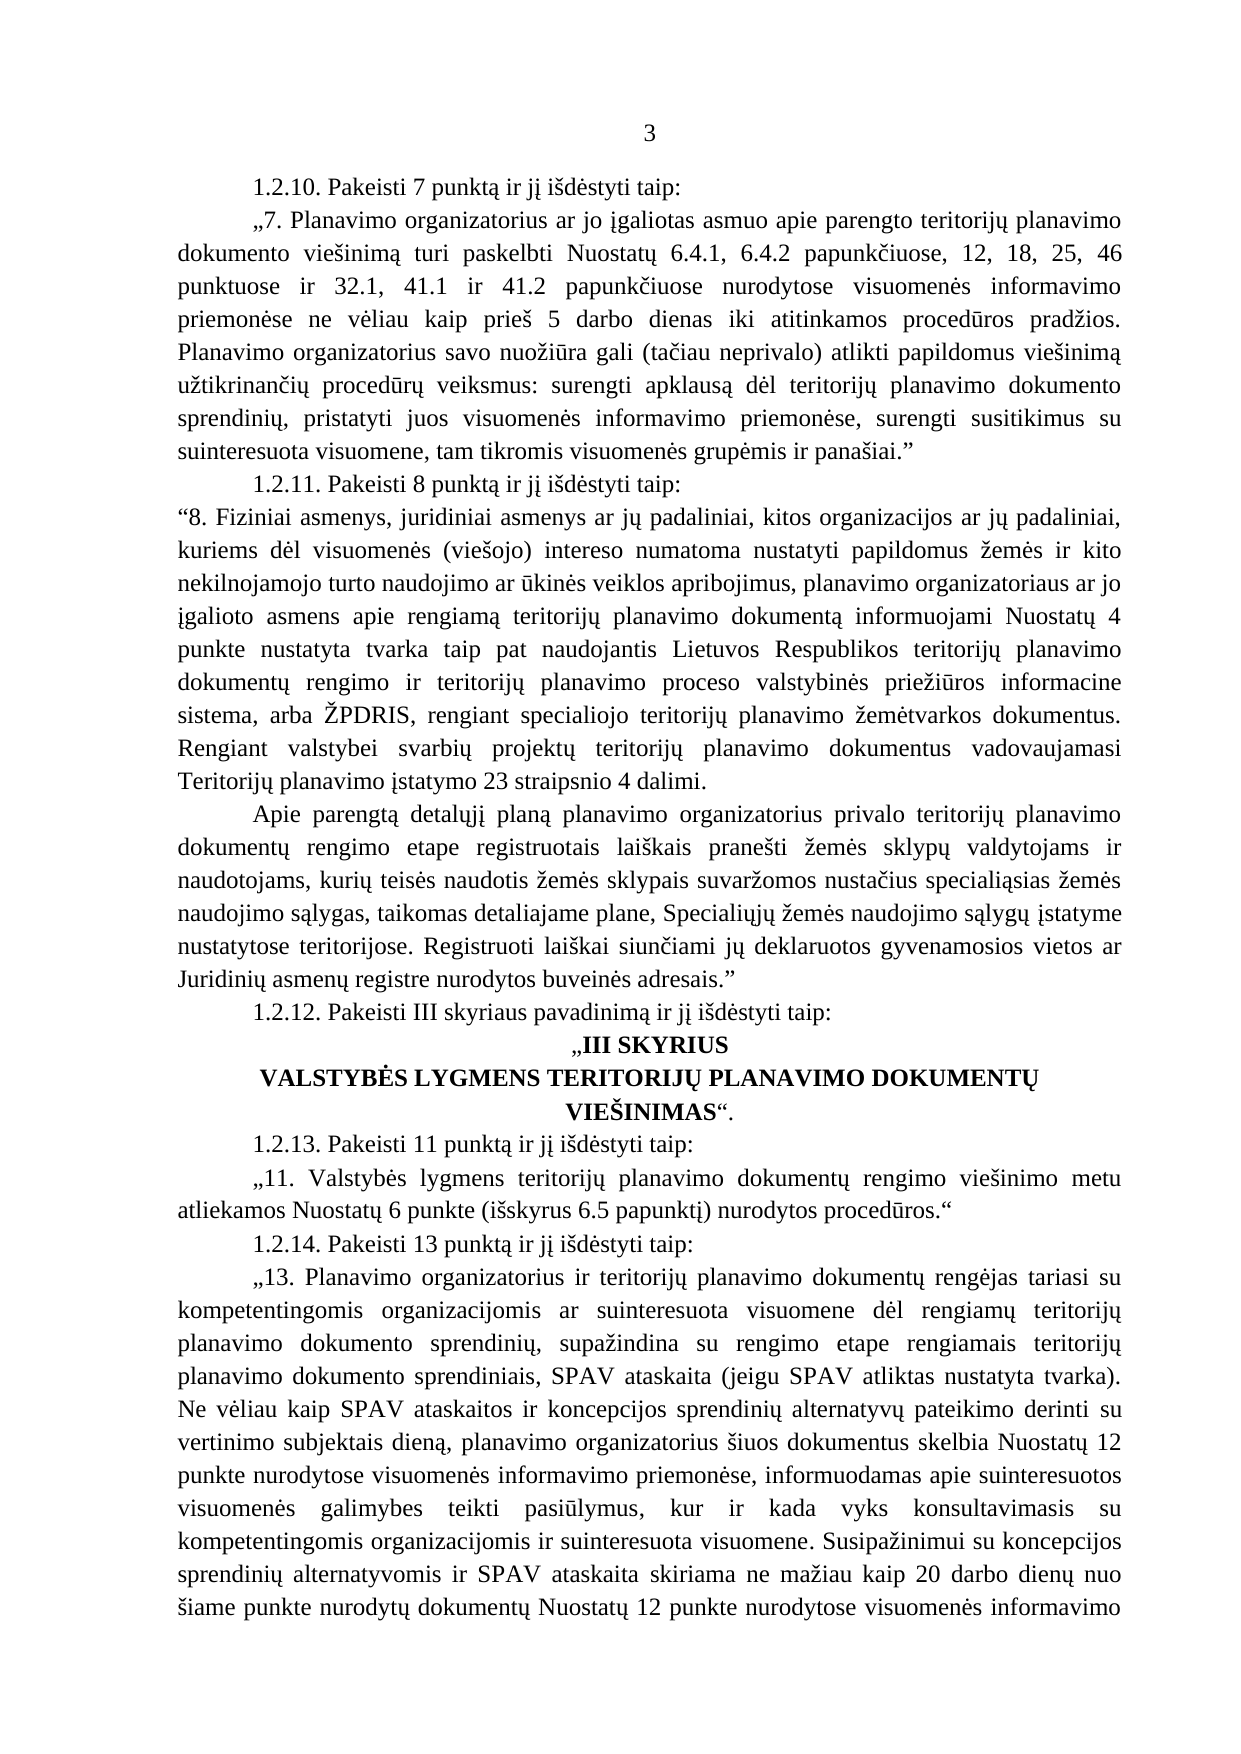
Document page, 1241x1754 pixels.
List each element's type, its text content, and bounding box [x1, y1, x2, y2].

text „III SKYRIUS [177, 1031, 1122, 1059]
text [177, 1129, 1122, 1621]
text „7. Planavimo organizatorius ar jo įgaliotas asmuo apie parengto teritorijų planavimo dokumento viešinimą turi paskelbti Nuostatų 6.4.1, 6.4.2 papunkčiuose, 12, 18, 25, 46 punktuose ir 32.1, 41.1 ir 41.2 papunkčiuose nurodytose visuomenės informavimo priemonėse ne vėliau kaip prieš 5 darbo dienas iki atitinkamos procedūros pradžios. Planavimo organizatorius savo nuožiūra gali (tačiau neprivalo) atlikti papildomus viešinimą užtikrinančių procedūrų veiksmus: surengti apklausą dėl teritorijų planavimo dokumento sprendinių, pristatyti juos visuomenės informavimo priemonėse, surengti susitikimus su suinteresuota visuomene, tam tikromis visuomenės grupėmis ir panašiai.” [177, 205, 1122, 465]
text “8. Fiziniai asmenys, juridiniai asmenys ar jų padaliniai, kitos organizacijos ar jų padaliniai, kuriems dėl visuomenės (viešojo) intereso numatoma nustatyti papildomus žemės ir kito nekilnojamojo turto naudojimo ar ūkinės veiklos apribojimus, planavimo organizatoriaus ar jo įgalioto asmens apie rengiamą teritorijų planavimo dokumentą informuojami Nuostatų 4 punkte nustatyta tvarka taip pat naudojantis Lietuvos Respublikos teritorijų planavimo dokumentų rengimo ir teritorijų planavimo proceso valstybinės priežiūros informacine sistema, arba ŽPDRIS, rengiant specialiojo teritorijų planavimo žemėtvarkos dokumentus. Rengiant valstybei svarbių projektų teritorijų planavimo dokumentus vadovaujamasi Teritorijų planavimo įstatymo 23 straipsnio 4 dalimi. Apie parengtą detalųjį planą planavimo organizatorius privalo teritorijų planavimo dokumentų rengimo etape registruotais laiškais pranešti žemės sklypų valdytojams ir naudotojams, kurių teisės naudotis žemės sklypais suvaržomos nustačius specialiąsias žemės naudojimo sąlygas, taikomas detaliajame plane, Specialiųjų žemės naudojimo sąlygų įstatyme nustatytose teritorijose. Registruoti laiškai siunčiami jų deklaruotos gyvenamosios vietos ar Juridinių asmenų registre nurodytos buveinės adresais.” 1.2.12. Pakeisti III skyriaus pavadinimą ir jį išdėstyti taip: [177, 502, 1122, 1026]
text VALSTYBĖS LYGMENS TERITORIJŲ PLANAVIMO DOKUMENTŲ VIEŠINIMAS“. [177, 1063, 1122, 1125]
text 1.2.10. Pakeisti 7 punktą ir jį išdėstyti taip: [177, 172, 1122, 201]
text 1.2.11. Pakeisti 8 punktą ir jį išdėstyti taip: [177, 469, 1122, 498]
